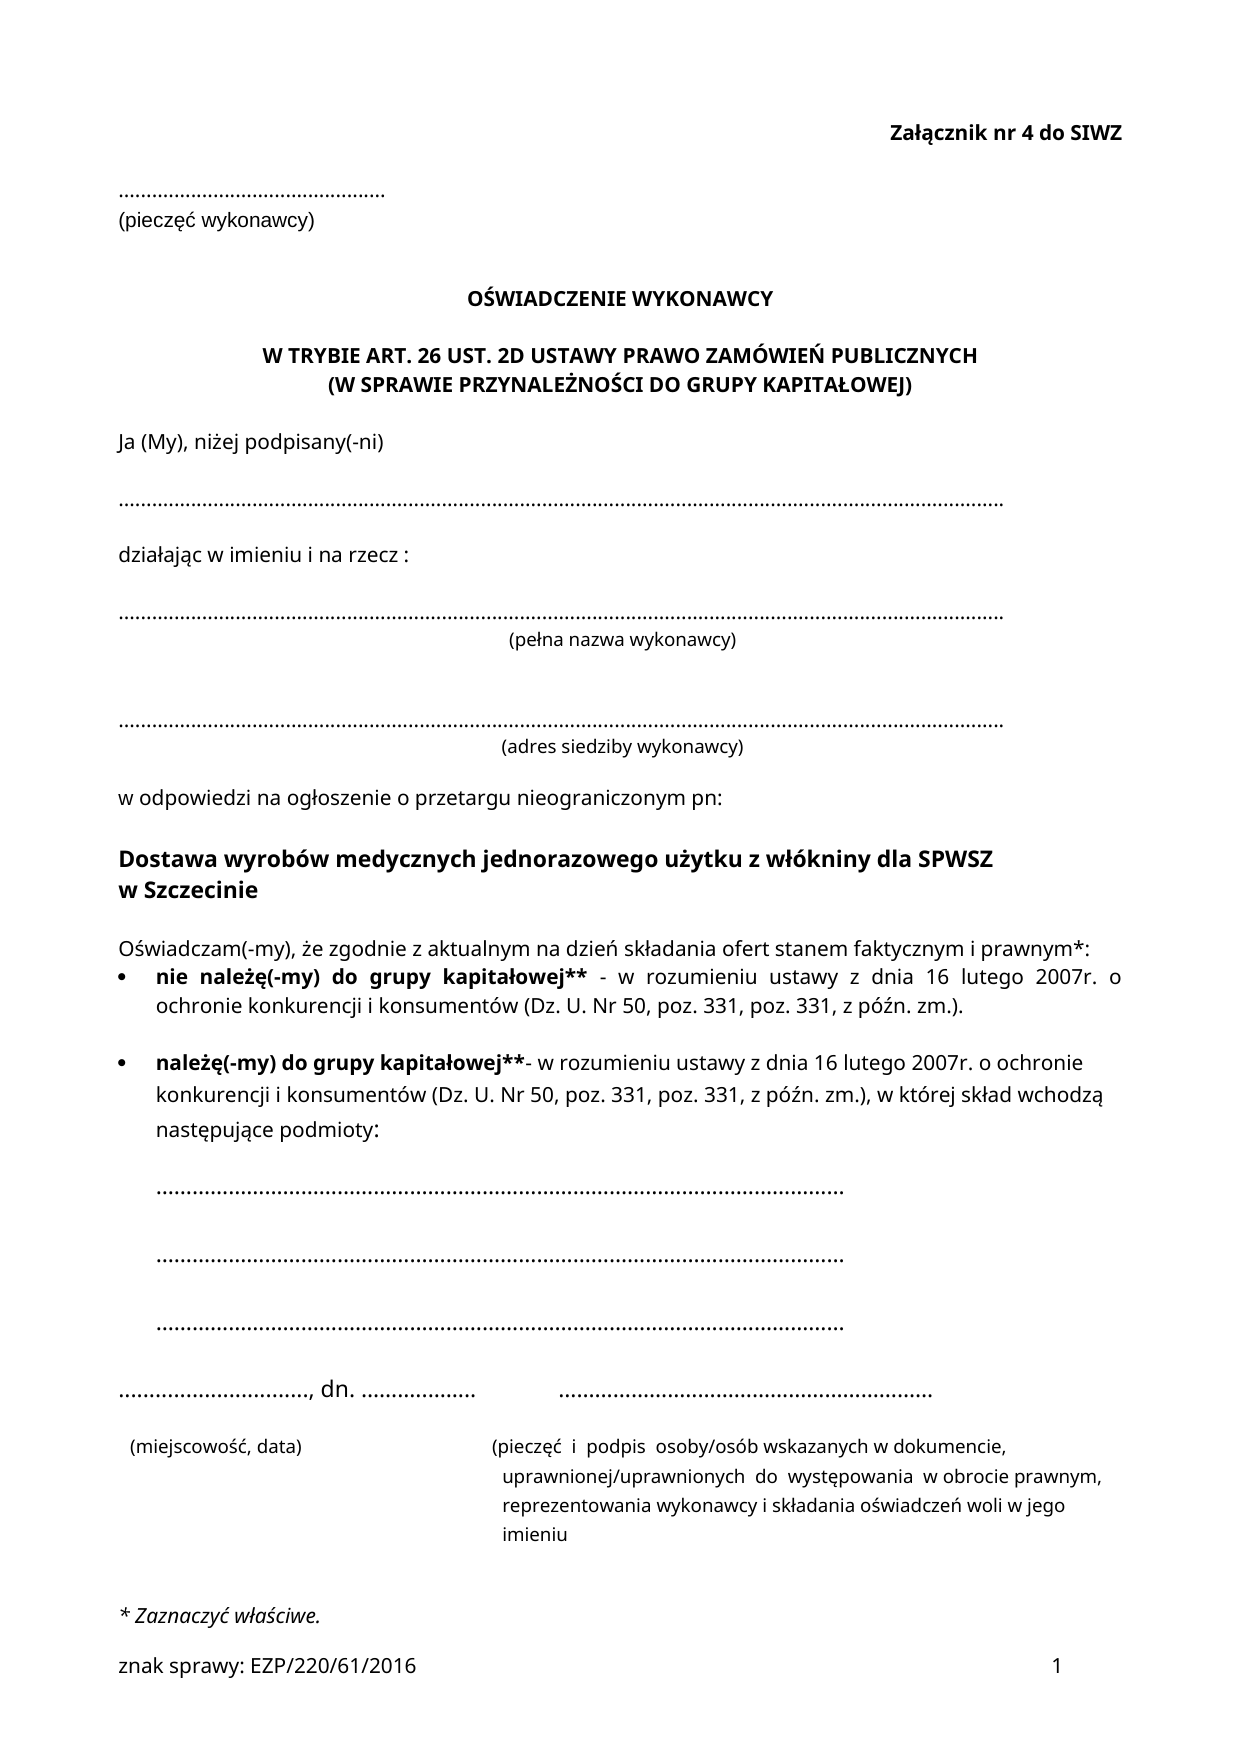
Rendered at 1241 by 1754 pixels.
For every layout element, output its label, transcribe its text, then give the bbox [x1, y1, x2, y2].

text ............................................................................................................................................................... [118, 597, 1122, 626]
text …………………………………………………………………………………………………… [156, 1170, 1122, 1201]
text nie należę(-my) do grupy kapitałowej** - w rozumieniu ustawy z dnia 16 lutego 2007r. o ochronie konkurencji i konsumentów (Dz. U. Nr 50, poz. 331, poz. 331, z późn. zm.). [118, 962, 1122, 1019]
text należę(-my) do grupy kapitałowej**- w rozumieniu ustawy z dnia 16 lutego 2007r. o ochronie konkurencji i konsumentów (Dz. U. Nr 50, poz. 331, poz. 331, z późn. zm.), w której skład wchodzą następujące podmioty: [118, 1048, 1122, 1145]
text …………………………………………………………………………………………………… [156, 1238, 1122, 1269]
text Dostawa wyrobów medycznych jednorazowego użytku z włókniny dla SPWSZ [118, 843, 1122, 874]
text ................................................ [118, 175, 1122, 203]
text ............................................................................................................................................................... [118, 484, 1122, 512]
text (pełna nazwa wykonawcy) [118, 626, 1122, 651]
text Załącznik nr 4 do SIWZ [118, 118, 1122, 147]
text Ja (My), niżej podpisany(-ni) [118, 427, 1122, 455]
text Oświadczam(-my), że zgodnie z aktualnym na dzień składania ofert stanem faktycznym i prawnym*: [118, 934, 1122, 962]
text (miejscowość, data) (pieczęć i podpis osoby/osób wskazanych w dokumencie, uprawnionej/uprawnionych do występowania w obrocie prawnym, reprezentowania wykonawcy i składania oświadczeń woli w jego imieniu [118, 1430, 1122, 1547]
text (pieczęć wykonawcy) [118, 208, 1122, 232]
text w Szczecinie [118, 874, 1122, 906]
text W TRYBIE ART. 26 UST. 2D USTAWY PRAWO ZAMÓWIEŃ PUBLICZNYCH [118, 342, 1122, 370]
text ............................................................................................................................................................... [118, 705, 1122, 734]
text (adres siedziby wykonawcy) [118, 734, 1122, 759]
text w odpowiedzi na ogłoszenie o przetargu nieograniczonym pn: [118, 783, 1122, 812]
text OŚWIADCZENIE WYKONAWCY [118, 284, 1122, 313]
text * Zaznaczyć właściwe. [118, 1601, 1122, 1629]
text (W SPRAWIE PRZYNALEŻNOŚCI DO GRUPY KAPITAŁOWEJ) [118, 370, 1122, 398]
text ..............................., dn. ………..…….. …………………..………………………………… [118, 1373, 1122, 1404]
text działając w imieniu i na rzecz : [118, 541, 1122, 569]
text …………………………………………………………………………………………………… [156, 1306, 1122, 1337]
